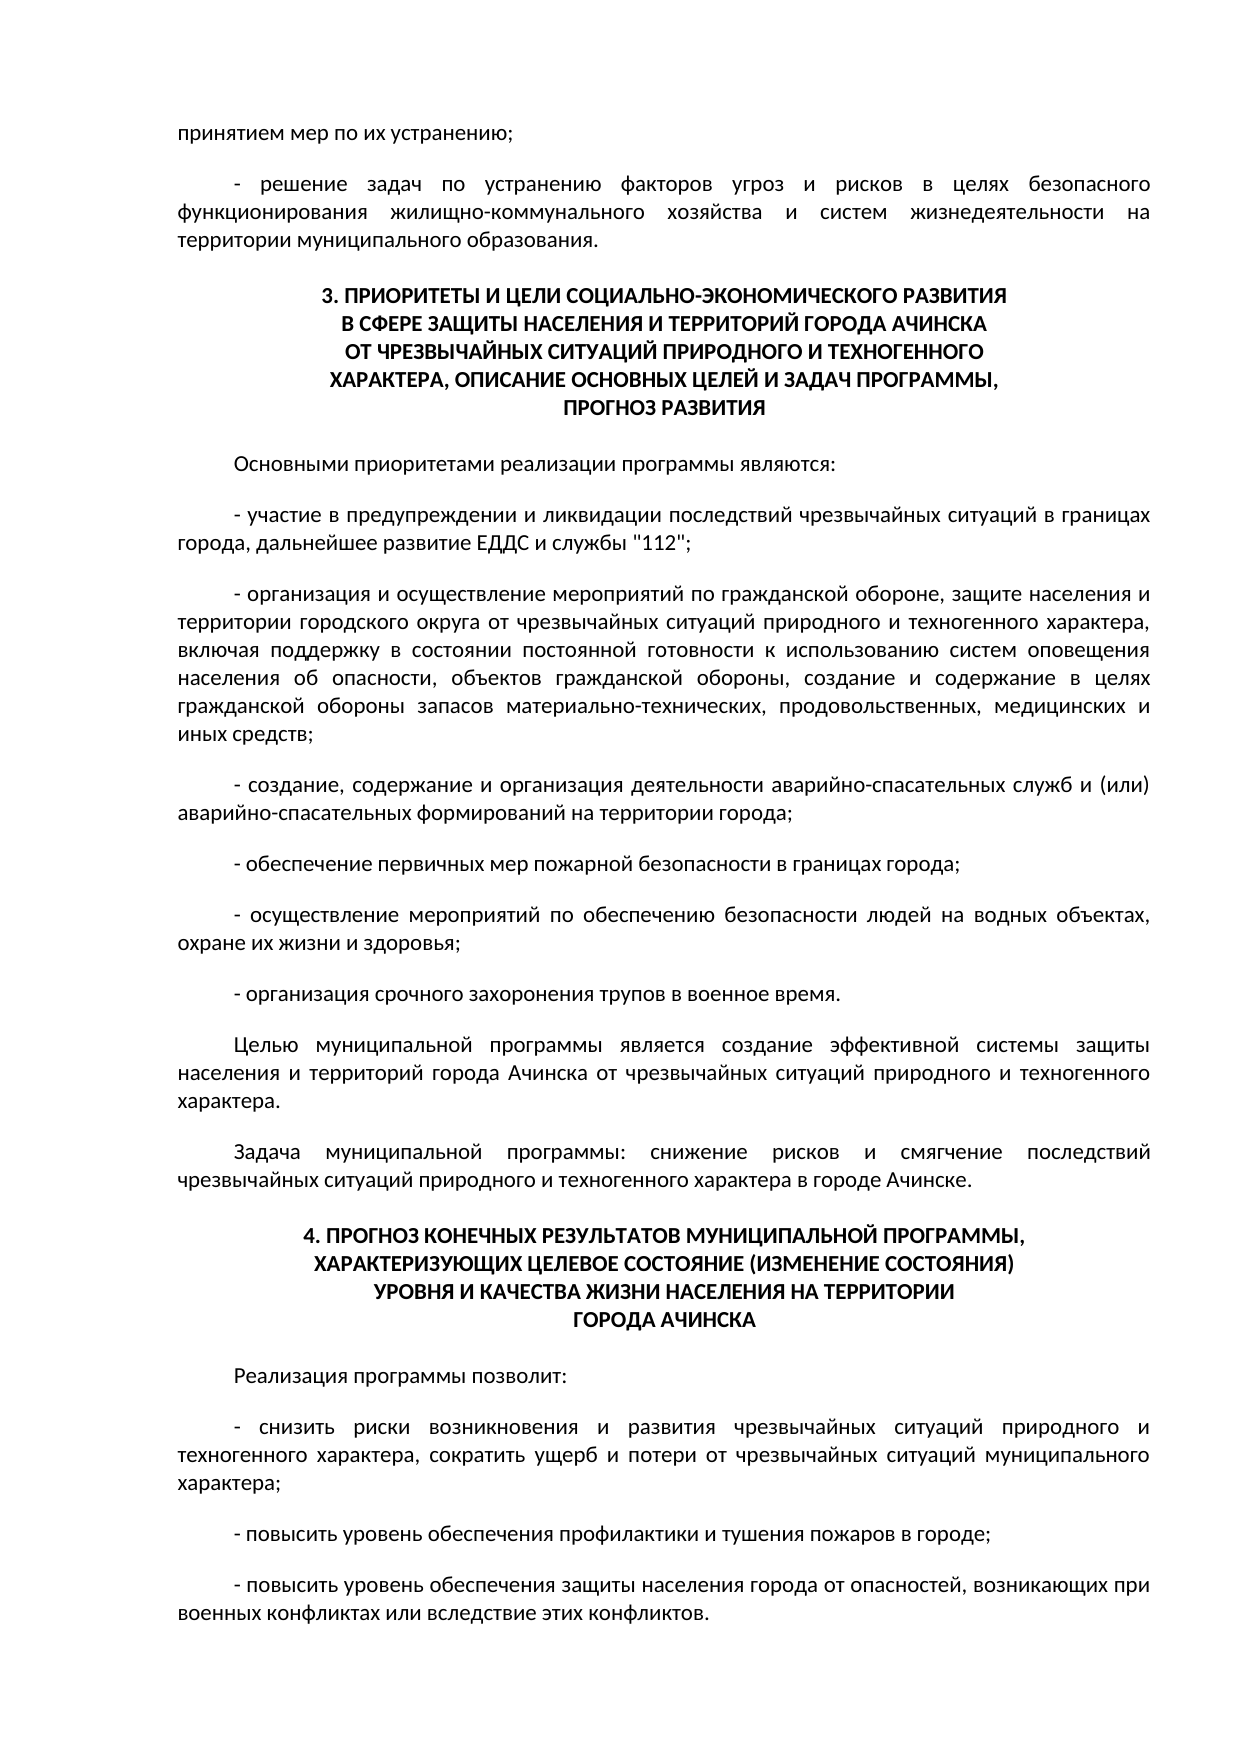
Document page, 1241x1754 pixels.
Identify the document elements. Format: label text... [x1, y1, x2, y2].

text - повысить уровень обеспечения профилактики и тушения пожаров в городе; [177, 1519, 1152, 1547]
title ГОРОДА АЧИНСКА [177, 1305, 1152, 1333]
title 3. ПРИОРИТЕТЫ И ЦЕЛИ СОЦИАЛЬНО-ЭКОНОМИЧЕСКОГО РАЗВИТИЯ [177, 281, 1152, 309]
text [177, 118, 1152, 146]
text - участие в предупреждении и ликвидации последствий чрезвычайных ситуаций в границах города, дальнейшее развитие ЕДДС и службы "112"; [177, 500, 1152, 556]
title УРОВНЯ И КАЧЕСТВА ЖИЗНИ НАСЕЛЕНИЯ НА ТЕРРИТОРИИ [177, 1277, 1152, 1305]
text - обеспечение первичных мер пожарной безопасности в границах города; [177, 849, 1152, 877]
title ОТ ЧРЕЗВЫЧАЙНЫХ СИТУАЦИЙ ПРИРОДНОГО И ТЕХНОГЕННОГО [177, 337, 1152, 365]
title В СФЕРЕ ЗАЩИТЫ НАСЕЛЕНИЯ И ТЕРРИТОРИЙ ГОРОДА АЧИНСКА [177, 309, 1152, 337]
title 4. ПРОГНОЗ КОНЕЧНЫХ РЕЗУЛЬТАТОВ МУНИЦИПАЛЬНОЙ ПРОГРАММЫ, [177, 1221, 1152, 1249]
title ПРОГНОЗ РАЗВИТИЯ [177, 393, 1152, 421]
text - решение задач по устранению факторов угроз и рисков в целях безопасного функционирования жилищно-коммунального хозяйства и систем жизнедеятельности на территории муниципального образования. [177, 169, 1152, 253]
text - снизить риски возникновения и развития чрезвычайных ситуаций природного и техногенного характера, сократить ущерб и потери от чрезвычайных ситуаций муниципального характера; [177, 1412, 1152, 1496]
text - организация срочного захоронения трупов в военное время. [177, 979, 1152, 1007]
text - осуществление мероприятий по обеспечению безопасности людей на водных объектах, охране их жизни и здоровья; [177, 900, 1152, 956]
text Целью муниципальной программы является создание эффективной системы защиты населения и территорий города Ачинска от чрезвычайных ситуаций природного и техногенного характера. [177, 1030, 1152, 1114]
text - организация и осуществление мероприятий по гражданской обороне, защите населения и территории городского округа от чрезвычайных ситуаций природного и техногенного характера, включая поддержку в состоянии постоянной готовности к использованию систем оповещения населения об опасности, объектов гражданской обороны, создание и содержание в целях гражданской обороны запасов материально-технических, продовольственных, медицинских и иных средств; [177, 579, 1152, 747]
title ХАРАКТЕРА, ОПИСАНИЕ ОСНОВНЫХ ЦЕЛЕЙ И ЗАДАЧ ПРОГРАММЫ, [177, 365, 1152, 393]
text Задача муниципальной программы: снижение рисков и смягчение последствий чрезвычайных ситуаций природного и техногенного характера в городе Ачинске. [177, 1137, 1152, 1193]
text - повысить уровень обеспечения защиты населения города от опасностей, возникающих при военных конфликтах или вследствие этих конфликтов. [177, 1570, 1152, 1626]
text - создание, содержание и организация деятельности аварийно-спасательных служб и (или) аварийно-спасательных формирований на территории города; [177, 770, 1152, 826]
text Основными приоритетами реализации программы являются: [177, 449, 1152, 477]
title ХАРАКТЕРИЗУЮЩИХ ЦЕЛЕВОЕ СОСТОЯНИЕ (ИЗМЕНЕНИЕ СОСТОЯНИЯ) [177, 1249, 1152, 1277]
text Реализация программы позволит: [177, 1361, 1152, 1389]
